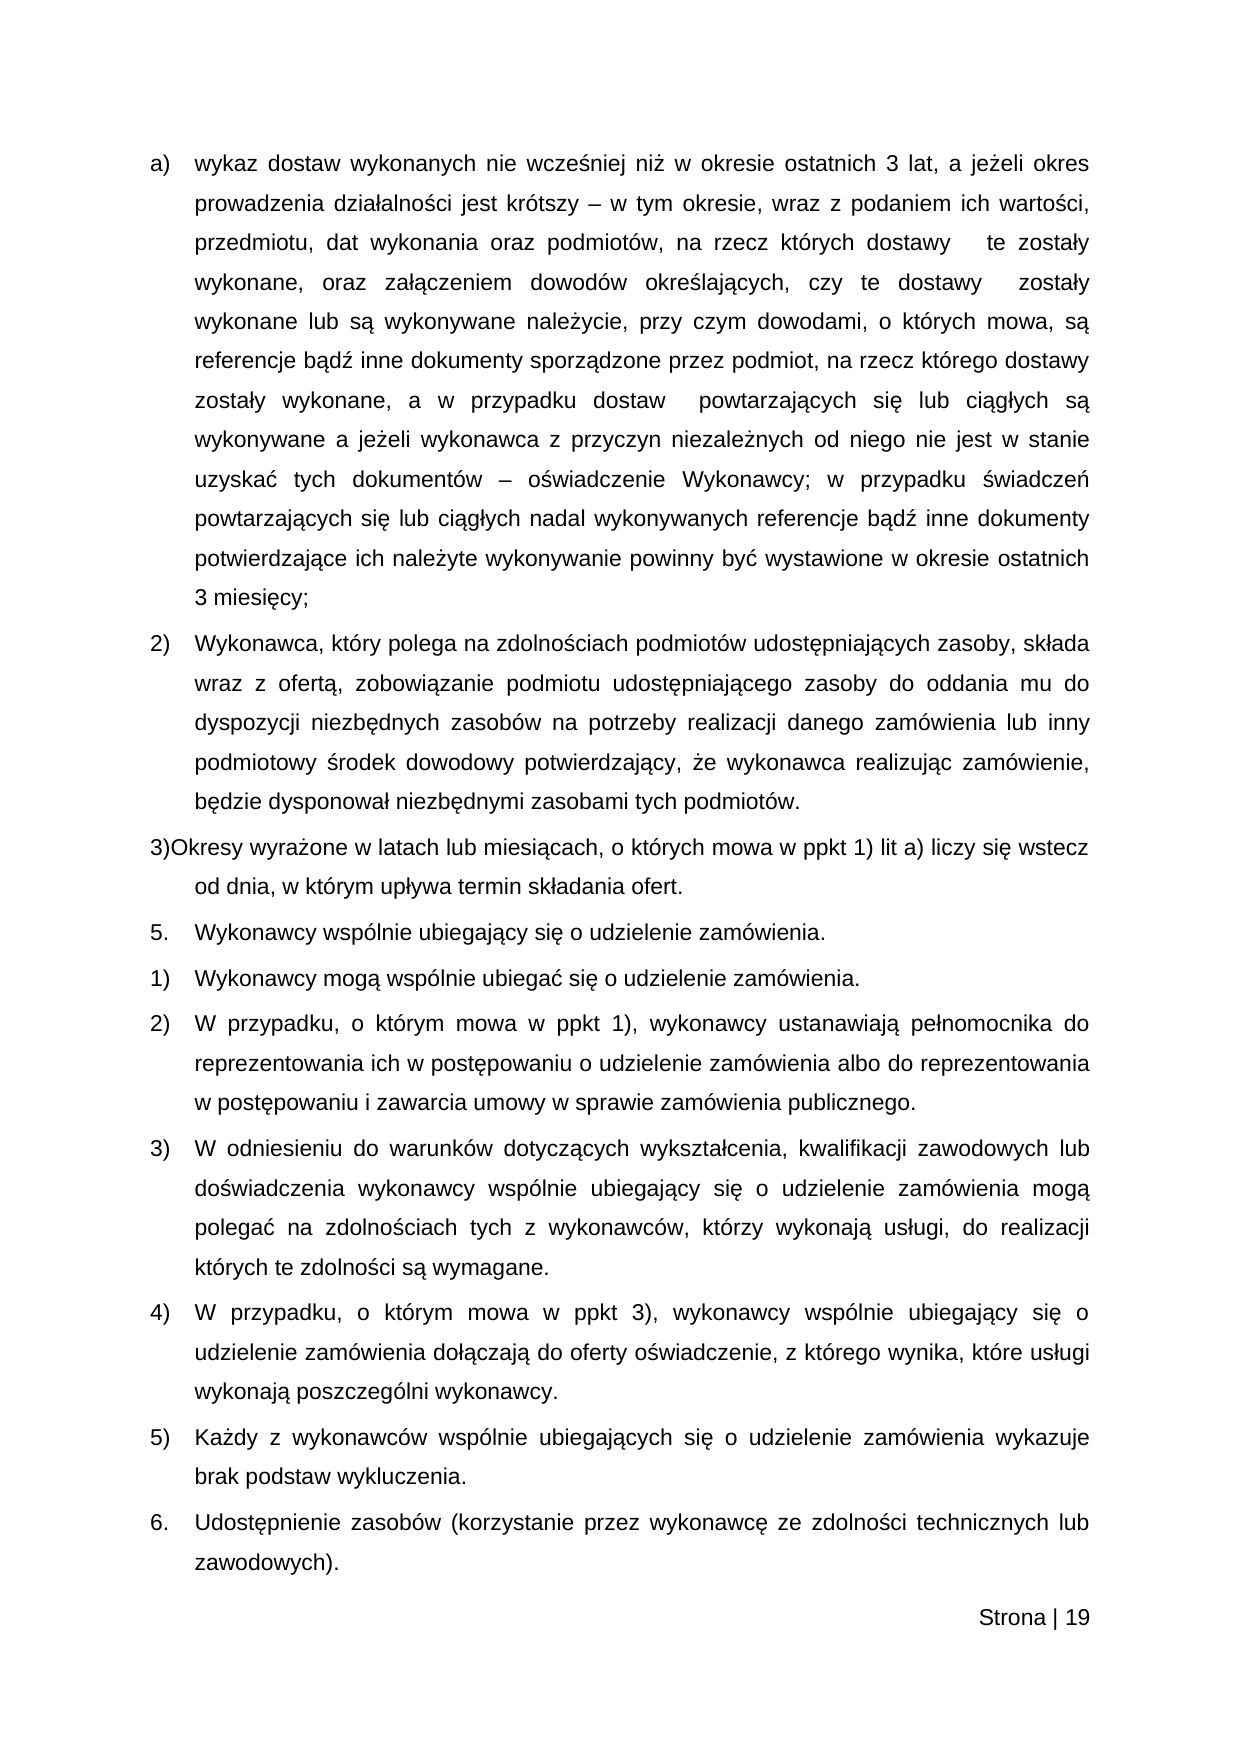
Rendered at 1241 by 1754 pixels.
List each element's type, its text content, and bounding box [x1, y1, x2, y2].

text 3)Okresy wyrażone w latach lub miesiącach, o których mowa w ppkt 1) lit a) liczy się wstecz od dnia, w którym upływa termin składania ofert. [150, 834, 1090, 899]
text 5) Każdy z wykonawców wspólnie ubiegających się o udzielenie zamówienia wykazuje brak podstaw wykluczenia. [150, 1424, 1090, 1490]
text 2) W przypadku, o którym mowa w ppkt 1), wykonawcy ustanawiają pełnomocnika do reprezentowania ich w postępowaniu o udzielenie zamówienia albo do reprezentowania w postępowaniu i zawarcia umowy w sprawie zamówienia publicznego. [150, 1010, 1090, 1116]
text 6. Udostępnienie zasobów (korzystanie przez wykonawcę ze zdolności technicznych lub zawodowych). [150, 1509, 1090, 1575]
text 4) W przypadku, o którym mowa w ppkt 3), wykonawcy wspólnie ubiegający się o udzielenie zamówienia dołączają do oferty oświadczenie, z którego wynika, które usługi wykonają poszczególni wykonawcy. [150, 1299, 1090, 1404]
text 5. Wykonawcy wspólnie ubiegający się o udzielenie zamówienia. [150, 919, 1090, 945]
text 2) Wykonawca, który polega na zdolnościach podmiotów udostępniających zasoby, składa wraz z ofertą, zobowiązanie podmiotu udostępniającego zasoby do oddania mu do dyspozycji niezbędnych zasobów na potrzeby realizacji danego zamówienia lub inny podmiotowy środek dowodowy potwierdzający, że wykonawca realizując zamówienie, będzie dysponował niezbędnymi zasobami tych podmiotów. [150, 630, 1090, 814]
text 3) W odniesieniu do warunków dotyczących wykształcenia, kwalifikacji zawodowych lub doświadczenia wykonawcy wspólnie ubiegający się o udzielenie zamówienia mogą polegać na zdolnościach tych z wykonawców, którzy wykonają usługi, do realizacji których te zdolności są wymagane. [150, 1135, 1090, 1280]
text 1) Wykonawcy mogą wspólnie ubiegać się o udzielenie zamówienia. [150, 964, 1090, 991]
text a) wykaz dostaw wykonanych nie wcześniej niż w okresie ostatnich 3 lat, a jeżeli okres prowadzenia działalności jest krótszy – w tym okresie, wraz z podaniem ich wartości, przedmiotu, dat wykonania oraz podmiotów, na rzecz których dostawy te zostały wykonane, oraz załączeniem dowodów określających, czy te dostawy zostały wykonane lub są wykonywane należycie, przy czym dowodami, o których mowa, są referencje bądź inne dokumenty sporządzone przez podmiot, na rzecz którego dostawy zostały wykonane, a w przypadku dostaw powtarzających się lub ciągłych są wykonywane a jeżeli wykonawca z przyczyn niezależnych od niego nie jest w stanie uzyskać tych dokumentów – oświadczenie Wykonawcy; w przypadku świadczeń powtarzających się lub ciągłych nadal wykonywanych referencje bądź inne dokumenty potwierdzające ich należyte wykonywanie powinny być wystawione w okresie ostatnich 3 miesięcy; [150, 150, 1090, 611]
